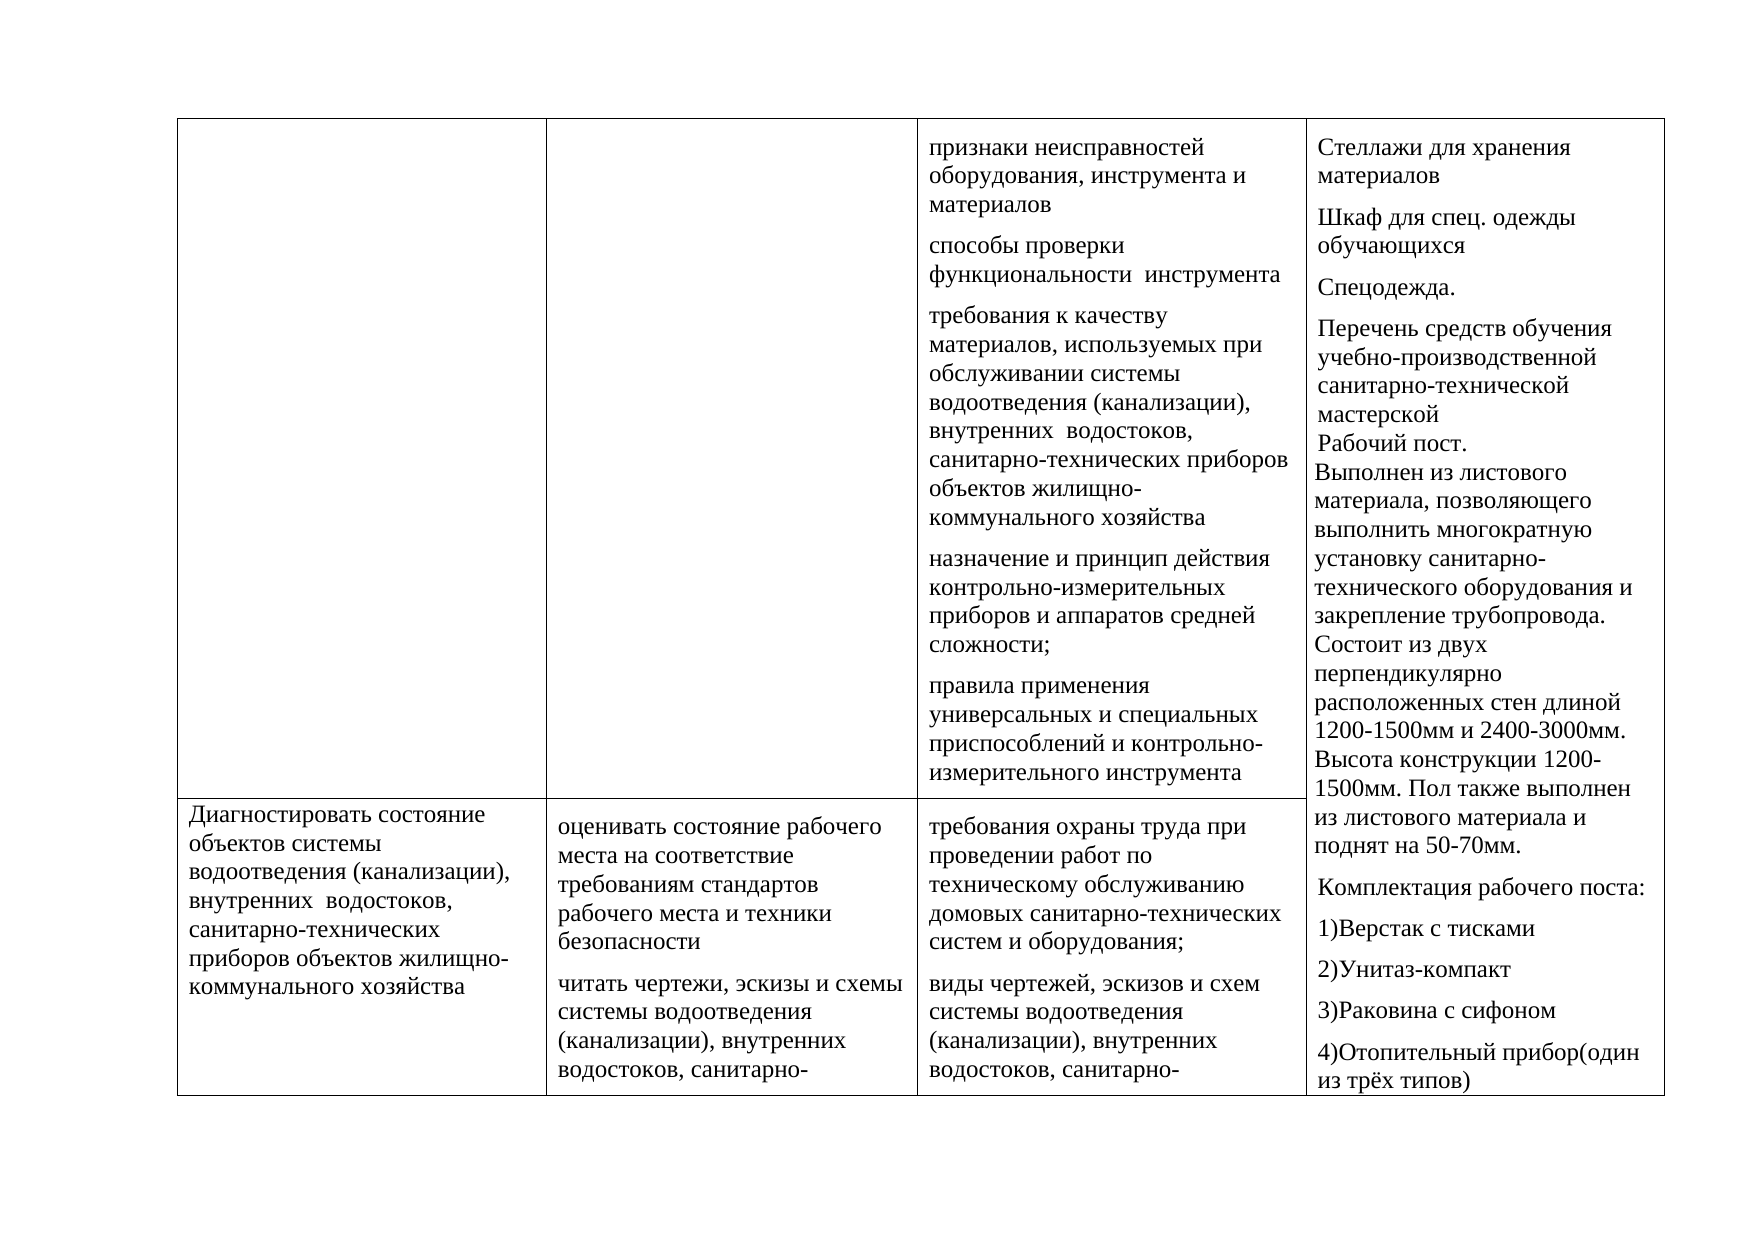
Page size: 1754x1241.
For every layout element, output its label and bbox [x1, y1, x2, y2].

table_cell [178, 799, 546, 1095]
table_cell [547, 119, 917, 798]
table_cell [178, 119, 546, 798]
table_cell [1307, 119, 1664, 1095]
table_cell [547, 799, 917, 1095]
table_cell [918, 799, 1306, 1095]
table_cell [918, 119, 1306, 798]
